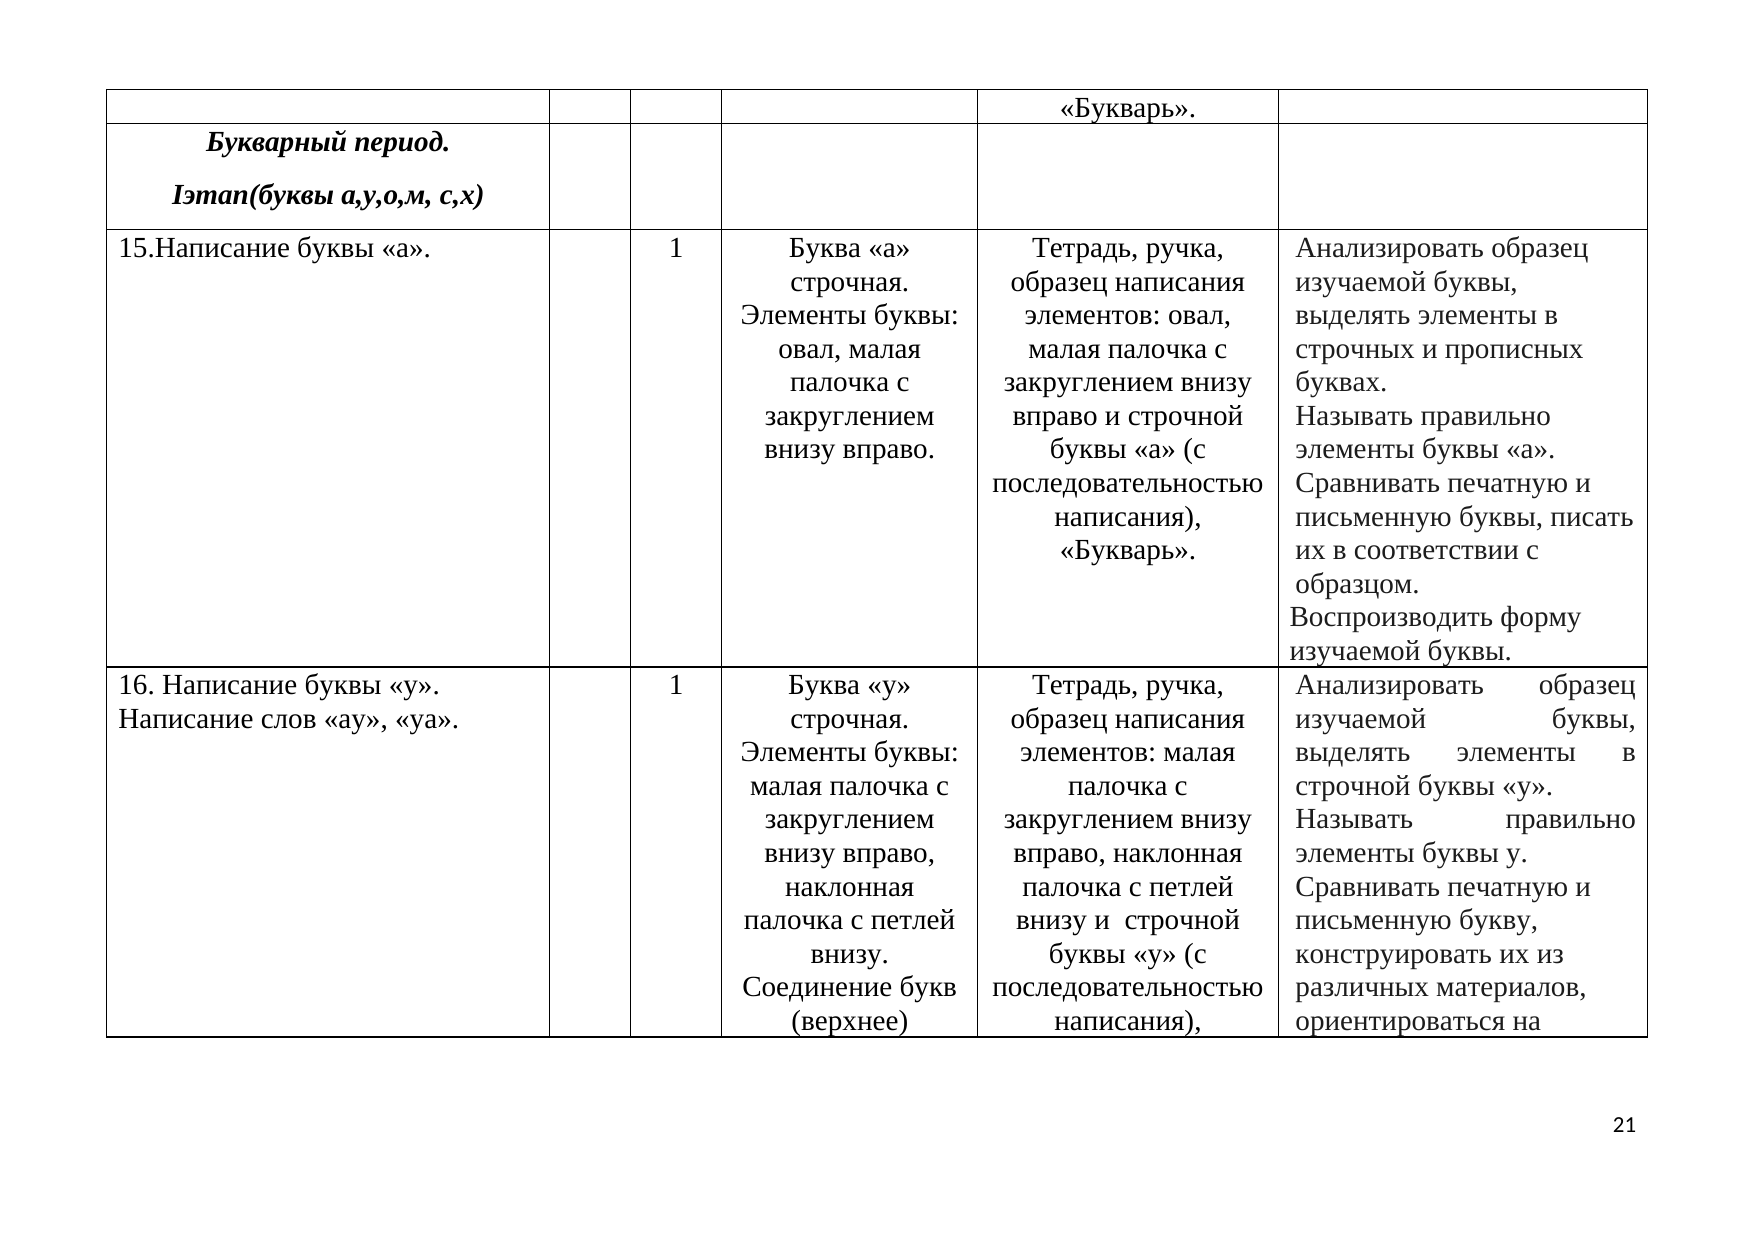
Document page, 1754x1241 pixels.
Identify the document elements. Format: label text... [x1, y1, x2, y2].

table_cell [107, 90, 549, 123]
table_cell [978, 668, 1278, 1036]
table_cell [107, 668, 549, 1036]
table_cell [722, 124, 977, 229]
table_cell Тетрадь, ручка, образец написания элементов: овал, малая палочка с закруглением внизу вправо и строчной буквы «а» (с последовательностью написания), «Букварь». [978, 230, 1278, 666]
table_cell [722, 668, 977, 1036]
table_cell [1279, 668, 1647, 1036]
table_cell Букварный период. Iэтап(буквы а,у,о,м, с,х) [107, 124, 549, 229]
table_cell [1279, 90, 1647, 123]
table_cell 15.Написание буквы «а». [107, 230, 549, 666]
table_cell 1 [631, 668, 721, 1036]
table_cell [550, 230, 630, 666]
table_cell [978, 124, 1278, 229]
table_cell [550, 668, 630, 1036]
table_cell [1279, 124, 1647, 229]
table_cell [978, 90, 1278, 123]
table_cell [550, 90, 630, 123]
table_cell Буква «а» строчная. Элементы буквы: овал, малая палочка с закруглением внизу вправо. [722, 230, 977, 666]
table_cell Анализировать образец изучаемой буквы, выделять элементы в строчных и прописных буквах. Называть правильно элементы буквы «а». Сравнивать печатную и письменную буквы, писать их в соответствии с образцом. Воспроизводить форму изучаемой буквы. [1279, 230, 1647, 666]
table_cell [631, 124, 721, 229]
table_cell [550, 124, 630, 229]
table_cell 1 [631, 90, 721, 123]
table_cell 1 [631, 230, 721, 666]
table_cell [722, 90, 977, 123]
